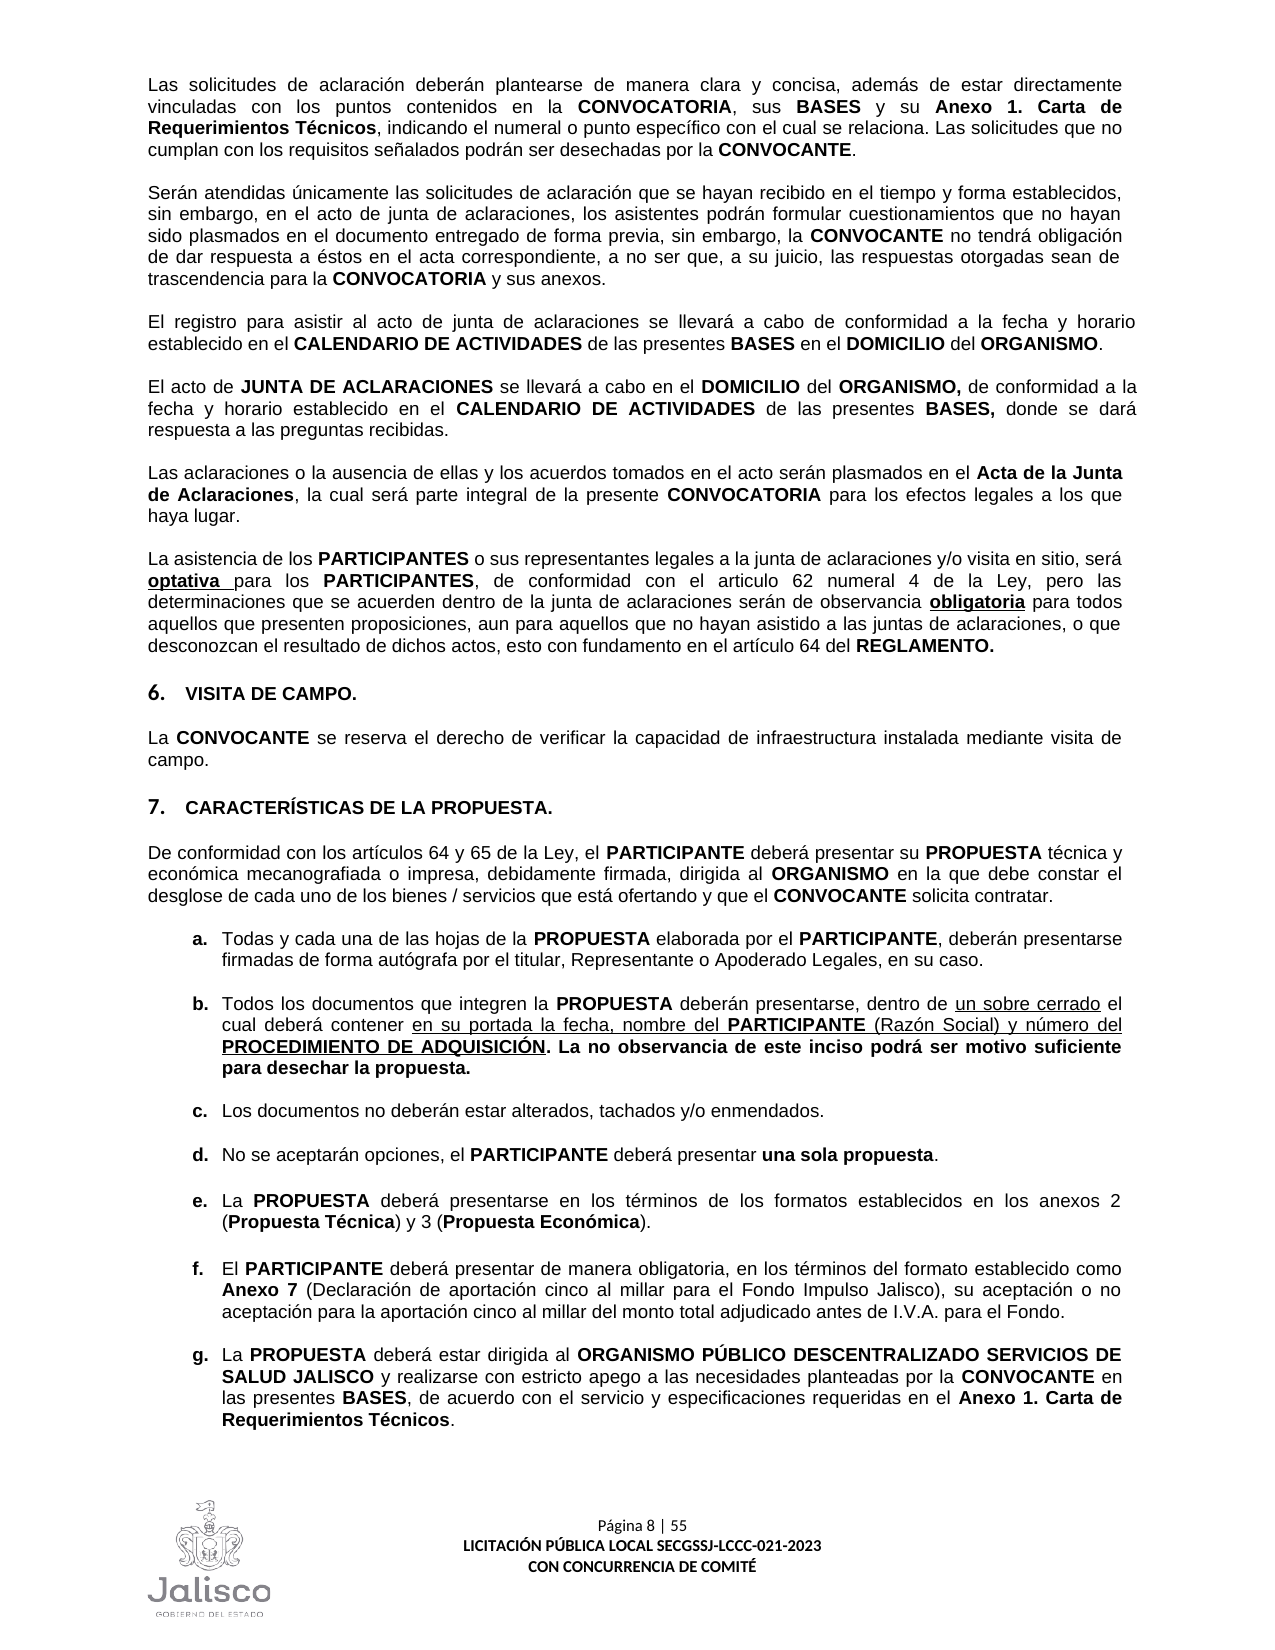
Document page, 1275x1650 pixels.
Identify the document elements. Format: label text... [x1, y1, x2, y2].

list No se aceptarán opciones, el PARTICIPANTE deberá presentar una sola propuesta. [192, 1143, 1122, 1165]
text De conformidad con los artículos 64 y 65 de la Ley, el PARTICIPANTE deberá presentar su PROPUESTA técnica y económica mecanografiada o impresa, debidamente firmada, dirigida al ORGANISMO en la que debe constar el desglose de cada uno de los bienes / servicios que está ofertando y que el CONVOCANTE solicita contratar. [148, 841, 1122, 906]
picture [147, 1500, 271, 1617]
list El PARTICIPANTE deberá presentar de manera obligatoria, en los términos del formato establecido como Anexo 7 (Declaración de aportación cinco al millar para el Fondo Impulso Jalisco), su aceptación o no aceptación para la aportación cinco al millar del monto total adjudicado antes de I.V.A. para el Fondo. [192, 1258, 1122, 1322]
list Todas y cada una de las hojas de la PROPUESTA elaborada por el PARTICIPANTE, deberán presentarse firmadas de forma autógrafa por el titular, Representante o Apoderado Legales, en su caso. [192, 928, 1122, 971]
list Todos los documentos que integren la PROPUESTA deberán presentarse, dentro de un sobre cerrado el cual deberá contener en su portada la fecha, nombre del PARTICIPANTE (Razón Social) y número del PROCEDIMIENTO DE ADQUISICIÓN. La no observancia de este inciso podrá ser motivo suficiente para desechar la propuesta. [192, 992, 1122, 1079]
list La PROPUESTA deberá estar dirigida al ORGANISMO PÚBLICO DESCENTRALIZADO SERVICIOS DE SALUD JALISCO y realizarse con estricto apego a las necesidades planteadas por la CONVOCANTE en las presentes BASES, de acuerdo con el servicio y especificaciones requeridas en el Anexo 1. Carta de Requerimientos Técnicos. [192, 1344, 1122, 1430]
text Las aclaraciones o la ausencia de ellas y los acuerdos tomados en el acto serán plasmados en el Acta de la Junta de Aclaraciones, la cual será parte integral de la presente CONVOCATORIA para los efectos legales a los que haya lugar. [148, 462, 1122, 527]
text El acto de JUNTA DE ACLARACIONES se llevará a cabo en el DOMICILIO del ORGANISMO, de conformidad a la fecha y horario establecido en el CALENDARIO DE ACTIVIDADES de las presentes BASES, donde se dará respuesta a las preguntas recibidas. [148, 376, 1137, 440]
text La asistencia de los PARTICIPANTES o sus representantes legales a la junta de aclaraciones y/o visita en sitio, será optativa para los PARTICIPANTES, de conformidad con el articulo 62 numeral 4 de la Ley, pero las determinaciones que se acuerden dentro de la junta de aclaraciones serán de observancia obligatoria para todos aquellos que presenten proposiciones, aun para aquellos que no hayan asistido a las juntas de aclaraciones, o que desconozcan el resultado de dichos actos, esto con fundamento en el artículo 64 del REGLAMENTO. [148, 548, 1122, 656]
text El registro para asistir al acto de junta de aclaraciones se llevará a cabo de conformidad a la fecha y horario establecido en el CALENDARIO DE ACTIVIDADES de las presentes BASES en el DOMICILIO del ORGANISMO. [148, 311, 1137, 354]
list Los documentos no deberán estar alterados, tachados y/o enmendados. [192, 1100, 1122, 1122]
list VISITA DE CAMPO. [148, 678, 1122, 706]
list CARACTERÍSTICAS DE LA PROPUESTA. [148, 792, 1122, 820]
text La CONVOCANTE se reserva el derecho de verificar la capacidad de infraestructura instalada mediante visita de campo. [148, 727, 1122, 770]
text Serán atendidas únicamente las solicitudes de aclaración que se hayan recibido en el tiempo y forma establecidos, sin embargo, en el acto de junta de aclaraciones, los asistentes podrán formular cuestionamientos que no hayan sido plasmados en el documento entregado de forma previa, sin embargo, la CONVOCANTE no tendrá obligación de dar respuesta a éstos en el acta correspondiente, a no ser que, a su juicio, las respuestas otorgadas sean de trascendencia para la CONVOCATORIA y sus anexos. [148, 182, 1122, 289]
list La PROPUESTA deberá presentarse en los términos de los formatos establecidos en los anexos 2 (Propuesta Técnica) y 3 (Propuesta Económica). [192, 1190, 1122, 1233]
text Las solicitudes de aclaración deberán plantearse de manera clara y concisa, además de estar directamente vinculadas con los puntos contenidos en la CONVOCATORIA, sus BASES y su Anexo 1. Carta de Requerimientos Técnicos, indicando el numeral o punto específico con el cual se relaciona. Las solicitudes que no cumplan con los requisitos señalados podrán ser desechadas por la CONVOCANTE. [148, 74, 1122, 160]
